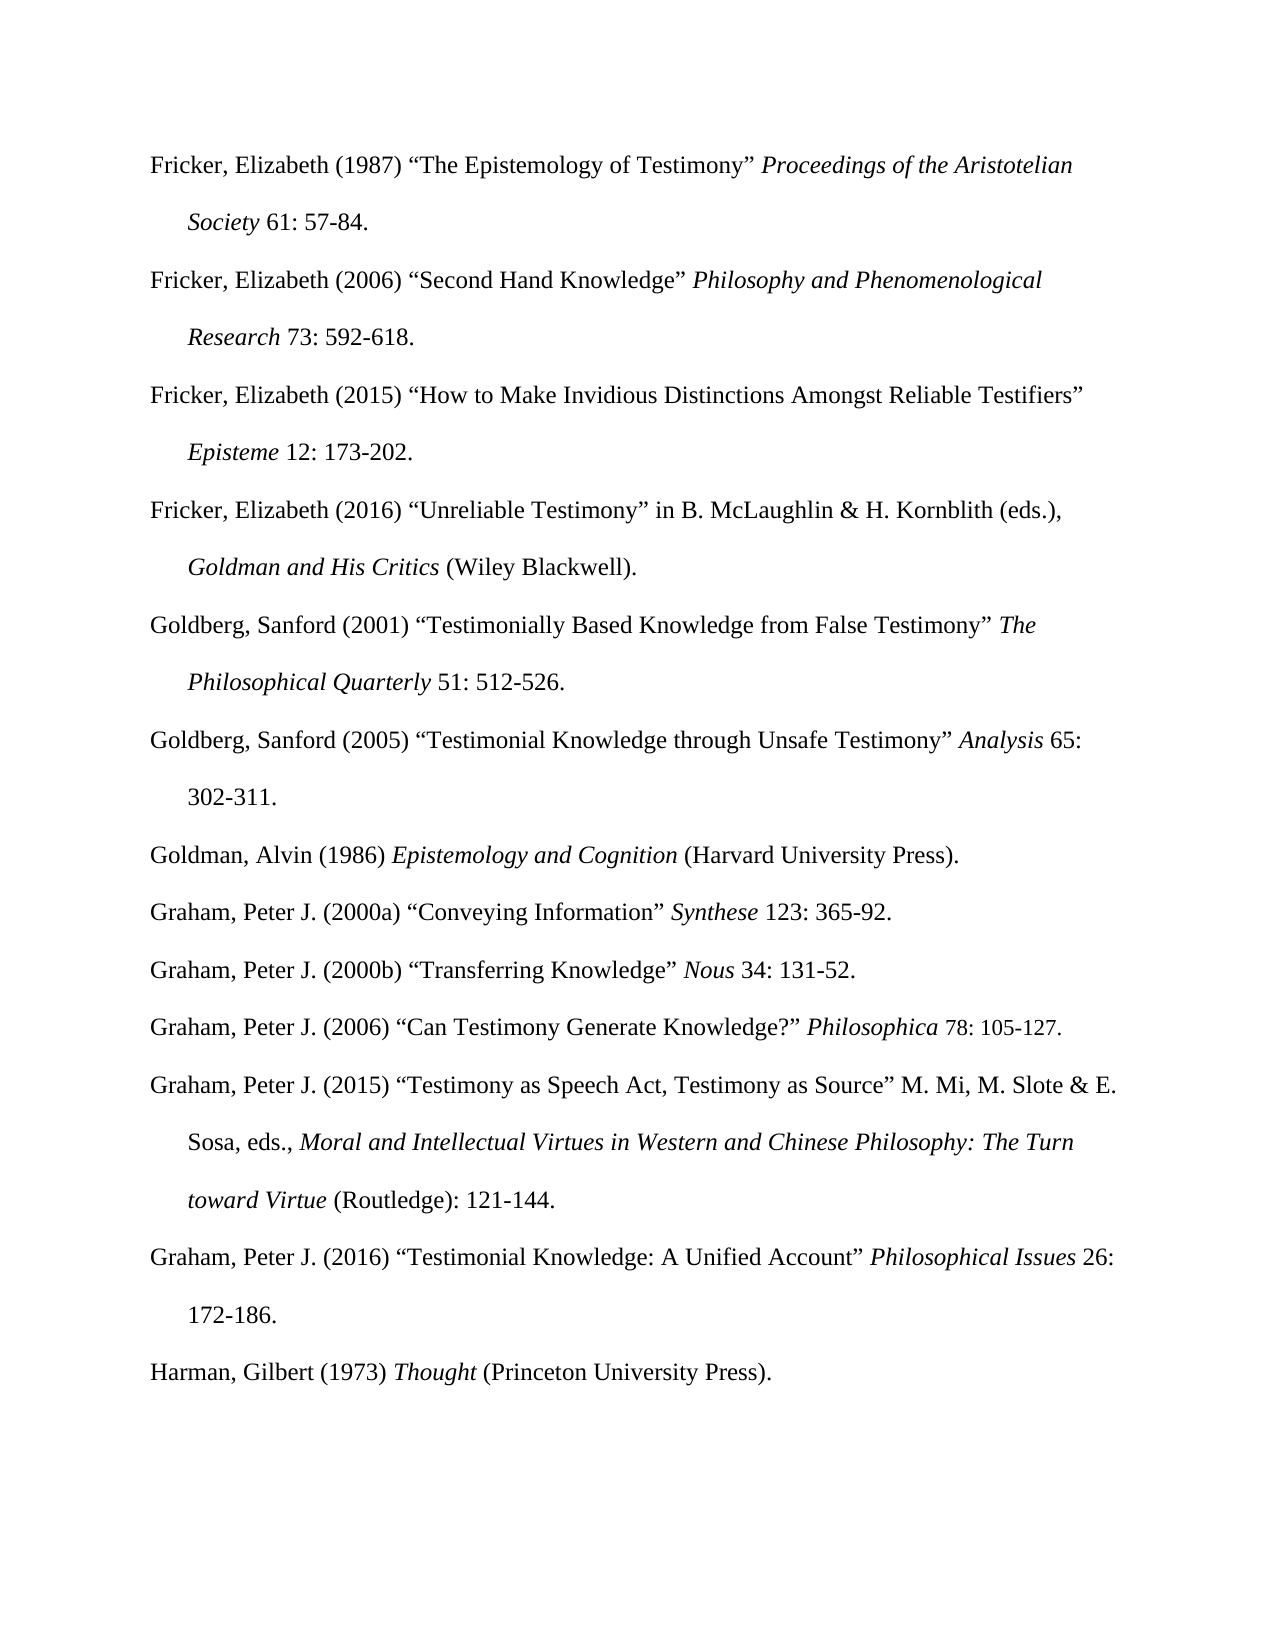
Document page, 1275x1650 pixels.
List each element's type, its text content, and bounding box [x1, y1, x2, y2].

text Graham, Peter J. (2006) “Can Testimony Generate Knowledge?” Philosophica 78: 105-127. [150, 1012, 1125, 1041]
text Fricker, Elizabeth (2006) “Second Hand Knowledge” Philosophy and Phenomenological Research 73: 592-618. [150, 265, 1125, 351]
text Graham, Peter J. (2016) “Testimonial Knowledge: A Unified Account” Philosophical Issues 26: 172-186. [150, 1242, 1125, 1329]
text Goldman, Alvin (1986) Epistemology and Cognition (Harvard University Press). [150, 840, 1125, 869]
text Fricker, Elizabeth (2016) “Unreliable Testimony” in B. McLaughlin & H. Kornblith (eds.), Goldman and His Critics (Wiley Blackwell). [150, 495, 1125, 581]
text Graham, Peter J. (2015) “Testimony as Speech Act, Testimony as Source” M. Mi, M. Slote & E. Sosa, eds., Moral and Intellectual Virtues in Western and Chinese Philosophy: The Turn toward Virtue (Routledge): 121-144. [150, 1070, 1125, 1214]
text Goldberg, Sanford (2001) “Testimonially Based Knowledge from False Testimony” The Philosophical Quarterly 51: 512-526. [150, 610, 1125, 696]
text Harman, Gilbert (1973) Thought (Princeton University Press). [150, 1357, 1125, 1386]
text Graham, Peter J. (2000b) “Transferring Knowledge” Nous 34: 131-52. [150, 955, 1125, 984]
text Fricker, Elizabeth (2015) “How to Make Invidious Distinctions Amongst Reliable Testifiers” Episteme 12: 173-202. [150, 380, 1125, 466]
text Graham, Peter J. (2000a) “Conveying Information” Synthese 123: 365-92. [150, 897, 1125, 926]
text Goldberg, Sanford (2005) “Testimonial Knowledge through Unsafe Testimony” Analysis 65: 302-311. [150, 725, 1125, 811]
text Fricker, Elizabeth (1987) “The Epistemology of Testimony” Proceedings of the Aristotelian Society 61: 57-84. [150, 150, 1125, 236]
